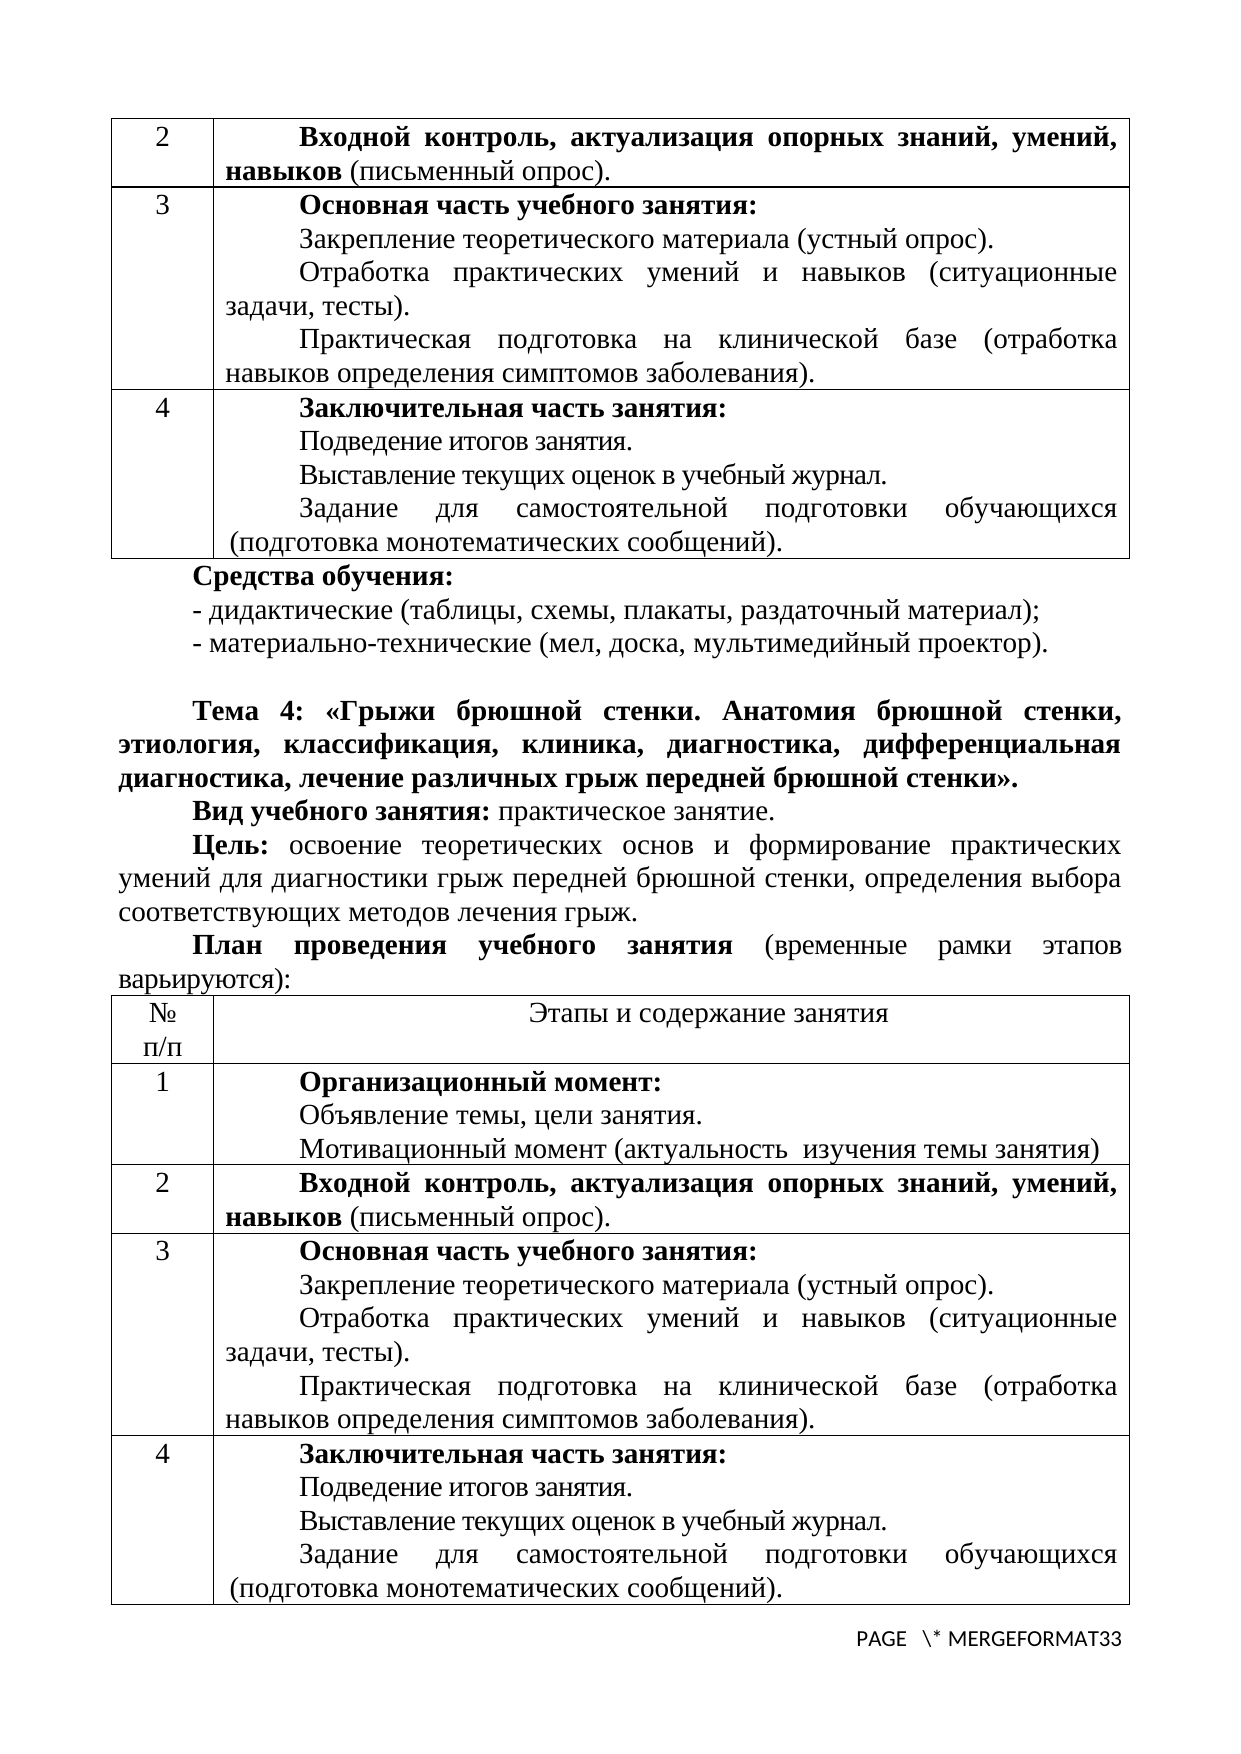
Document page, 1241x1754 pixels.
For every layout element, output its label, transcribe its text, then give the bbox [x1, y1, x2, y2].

table_cell Заключительная часть занятия: Подведение итогов занятия. Выставление текущих оценок в учебный журнал. Задание для самостоятельной подготовки обучающихся (подготовка монотематических сообщений). [214, 390, 1129, 557]
text Средства обучения: [118, 559, 1122, 592]
table_cell 1 [112, 1064, 213, 1164]
table_header Этапы и содержание занятия [214, 996, 1129, 1063]
table_cell 2 [112, 119, 213, 186]
table_cell 3 [112, 188, 213, 389]
table_cell Заключительная часть занятия: Подведение итогов занятия. Выставление текущих оценок в учебный журнал. Задание для самостоятельной подготовки обучающихся (подготовка монотематических сообщений). [214, 1436, 1129, 1603]
table_header № п/п [112, 996, 213, 1063]
text План проведения учебного занятия (временные рамки этапов варьируются): [118, 927, 1122, 994]
text Тема 4: «Грыжи брюшной стенки. Анатомия брюшной стенки, этиология, классификация, клиника, диагностика, дифференциальная диагностика, лечение различных грыж передней брюшной стенки». [118, 693, 1122, 793]
text Цель: освоение теоретических основ и формирование практических умений для диагностики грыж передней брюшной стенки, определения выбора соответствующих методов лечения грыж. [118, 827, 1122, 927]
table_cell 4 [112, 390, 213, 557]
table_cell 2 [112, 1165, 213, 1232]
table_cell Входной контроль, актуализация опорных знаний, умений, навыков (письменный опрос). [214, 1165, 1129, 1232]
table_cell 4 [112, 1436, 213, 1603]
table_cell Основная часть учебного занятия: Закрепление теоретического материала (устный опрос). Отработка практических умений и навыков (ситуационные задачи, тесты). Практическая подготовка на клинической базе (отработка навыков определения симптомов заболевания). [214, 1234, 1129, 1435]
table_cell Входной контроль, актуализация опорных знаний, умений, навыков (письменный опрос). [214, 119, 1129, 186]
text - материально-технические (мел, доска, мультимедийный проектор). [118, 626, 1122, 659]
table_cell 3 [112, 1234, 213, 1435]
table_cell Организационный момент: Объявление темы, цели занятия. Мотивационный момент (актуальность изучения темы занятия) [214, 1064, 1129, 1164]
text - дидактические (таблицы, схемы, плакаты, раздаточный материал); [118, 592, 1122, 626]
table_cell Основная часть учебного занятия: Закрепление теоретического материала (устный опрос). Отработка практических умений и навыков (ситуационные задачи, тесты). Практическая подготовка на клинической базе (отработка навыков определения симптомов заболевания). [214, 188, 1129, 389]
text Вид учебного занятия: практическое занятие. [118, 793, 1122, 827]
